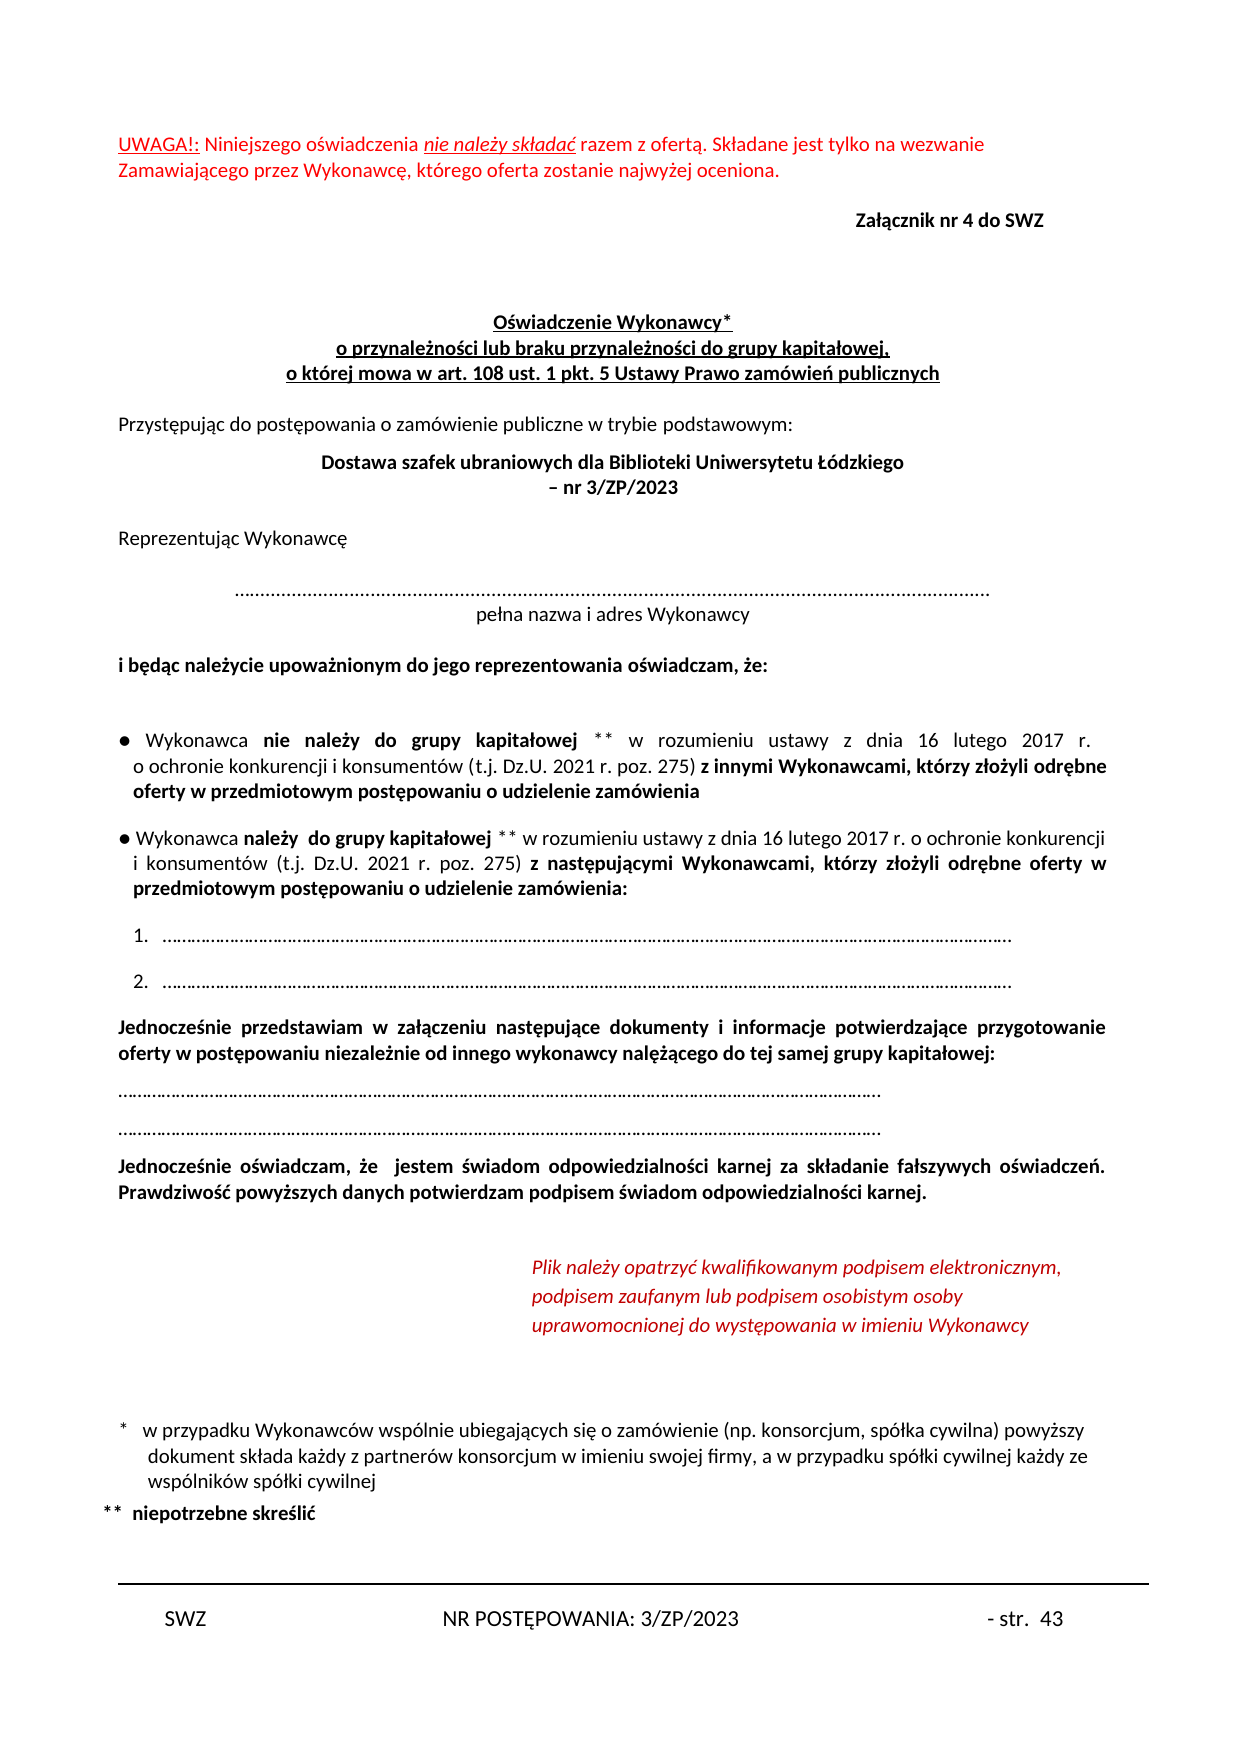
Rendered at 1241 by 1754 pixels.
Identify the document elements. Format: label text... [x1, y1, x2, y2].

text Załącznik nr 4 do SWZ [118, 208, 1107, 233]
list …............................................................................................................................................. [118, 576, 1107, 601]
text ● Wykonawca nie należy do grupy kapitałowej ** w rozumieniu ustawy z dnia 16 lutego 2017 r. o ochronie konkurencji i konsumentów (t.j. Dz.U. 2021 r. poz. 275) z innymi Wykonawcami, którzy złożyli odrębne oferty w przedmiotowym postępowaniu o udzielenie zamówienia [118, 728, 1107, 804]
text Reprezentując Wykonawcę [118, 525, 1107, 551]
list o której mowa w art. 108 ust. 1 pkt. 5 Ustawy Prawo zamówień publicznych [118, 360, 1107, 386]
list pełna nazwa i adres Wykonawcy [118, 601, 1107, 627]
text …………………………………………………………………………………………………………………………………………… [118, 1078, 1107, 1103]
list o przynależności lub braku przynależności do grupy kapitałowej, [118, 335, 1107, 360]
text Jednocześnie przedstawiam w załączeniu następujące dokumenty i informacje potwierdzające przygotowanie oferty w postępowaniu niezależnie od innego wykonawcy nalężącego do tej samej grupy kapitałowej: [118, 1014, 1107, 1065]
text ● Wykonawca należy do grupy kapitałowej ** w rozumieniu ustawy z dnia 16 lutego 2017 r. o ochronie konkurencji i konsumentów (t.j. Dz.U. 2021 r. poz. 275) z następującymi Wykonawcami, którzy złożyli odrębne oferty w przedmiotowym postępowaniu o udzielenie zamówienia: [118, 825, 1107, 901]
list …………………………………………………………………………………………………………………………………………………………… [133, 922, 1107, 947]
list * w przypadku Wykonawców wspólnie ubiegających się o zamówienie (np. konsorcjum, spółka cywilna) powyższy dokument składa każdy z partnerów konsorcjum w imieniu swojej firmy, a w przypadku spółki cywilnej każdy ze wspólników spółki cywilnej [118, 1418, 1107, 1494]
list i będąc należycie upoważnionym do jego reprezentowania oświadczam, że: [118, 652, 1107, 678]
list …………………………………………………………………………………………………………………………………………………………… [133, 968, 1107, 993]
list ** niepotrzebne skreślić [74, 1500, 1107, 1526]
list Jednocześnie oświadczam, że jestem świadom odpowiedzialności karnej za składanie fałszywych oświadczeń. Prawdziwość powyższych danych potwierdzam podpisem świadom odpowiedzialności karnej. [118, 1153, 1107, 1204]
text …………………………………………………………………………………………………………………………………………… [118, 1116, 1107, 1141]
text Plik należy opatrzyć kwalifikowanym podpisem elektronicznym, podpisem zaufanym lub podpisem osobistym osoby uprawomocnionej do występowania w imieniu Wykonawcy [532, 1254, 1097, 1338]
text Dostawa szafek ubraniowych dla Biblioteki Uniwersytetu Łódzkiego [118, 449, 1107, 474]
list Oświadczenie Wykonawcy* [118, 309, 1107, 335]
list Przystępując do postępowania o zamówienie publiczne w trybie podstawowym: [118, 411, 1107, 436]
text – nr 3/ZP/2023 [118, 474, 1107, 500]
text UWAGA!: Niniejszego oświadczenia nie należy składać razem z ofertą. Składane jest tylko na wezwanie Zamawiającego przez Wykonawcę, którego oferta zostanie najwyżej oceniona. [118, 131, 1107, 182]
